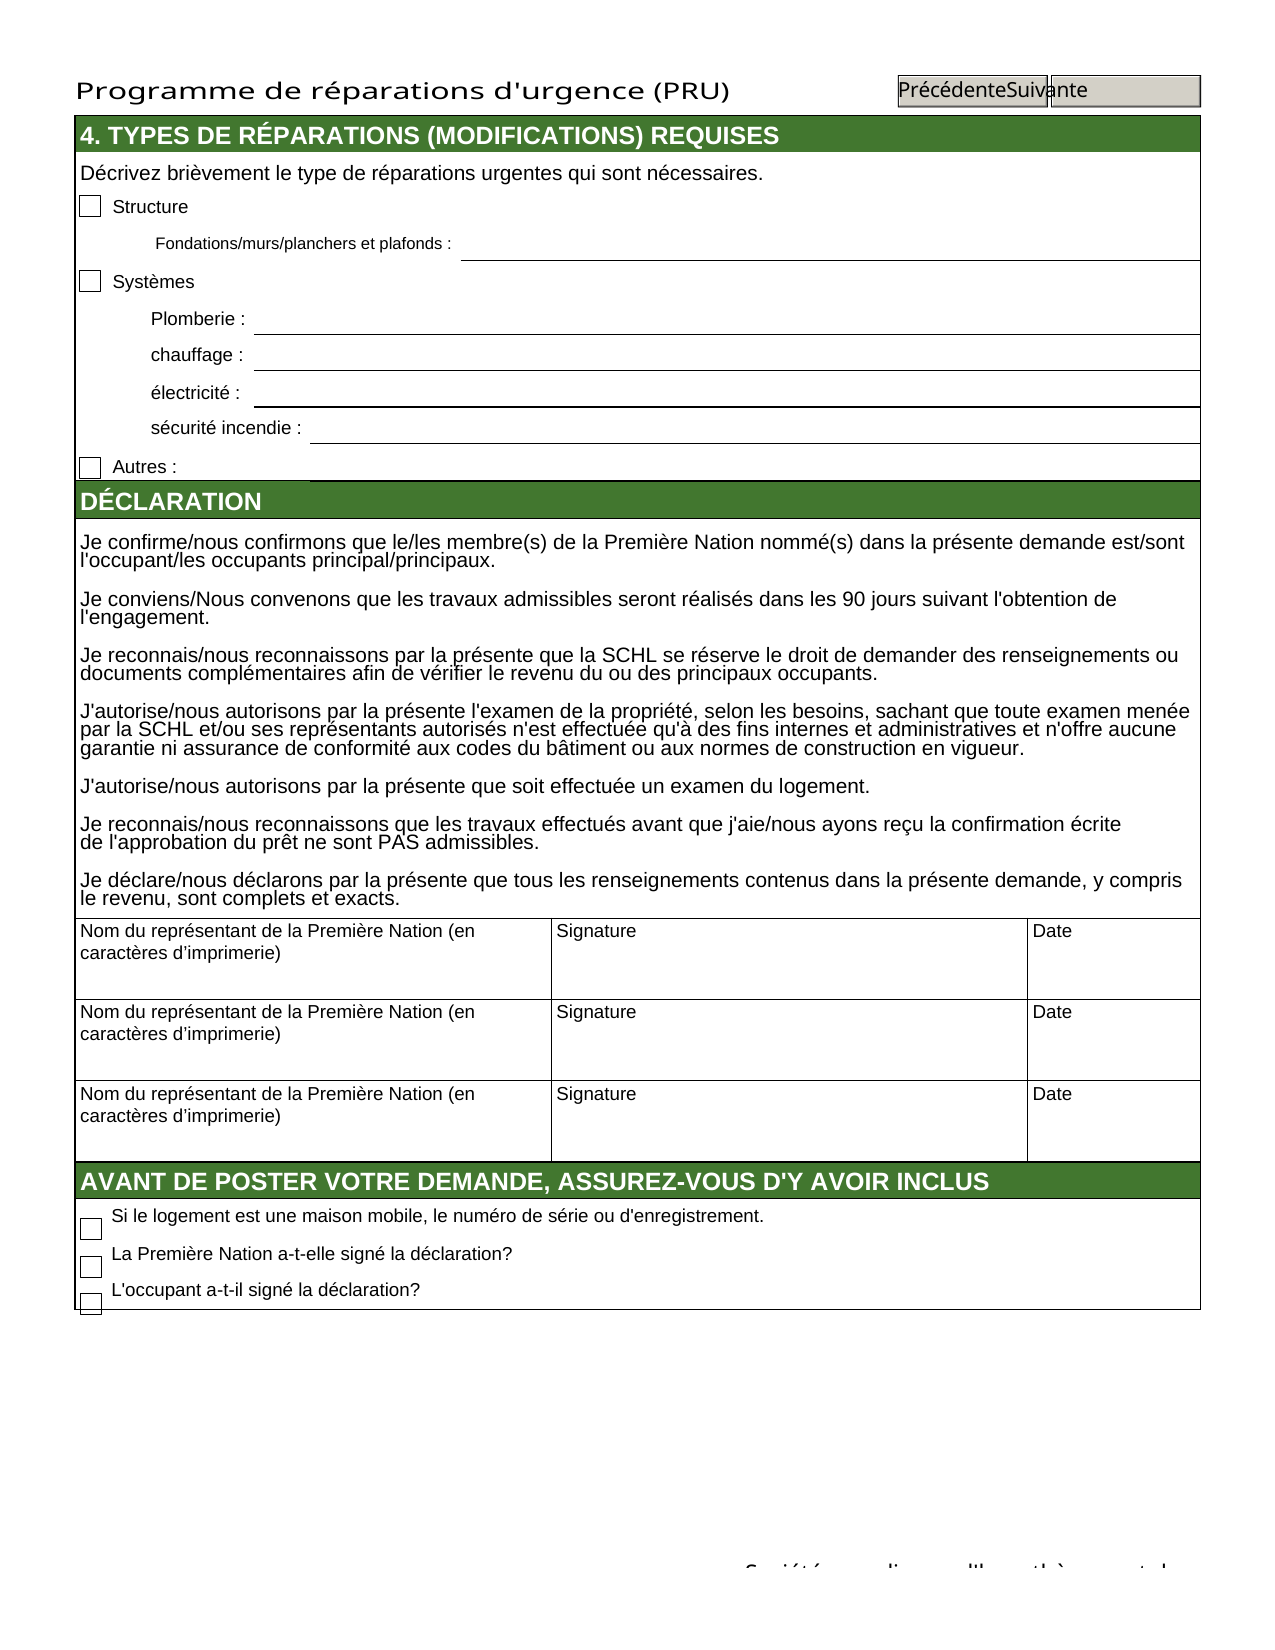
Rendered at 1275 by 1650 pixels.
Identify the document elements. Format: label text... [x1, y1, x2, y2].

table_cell Date [1028, 919, 1200, 999]
table_cell [310, 408, 1200, 443]
table_cell [254, 335, 1200, 370]
table_cell AVANT DE POSTER VOTRE DEMANDE, ASSUREZ-VOUS D'Y AVOIR INCLUS [76, 1163, 1200, 1198]
table_cell [254, 371, 1200, 406]
table_cell [461, 261, 1200, 333]
table_cell Date [1028, 1081, 1200, 1161]
table_cell Nom du représentant de la Première Nation (en caractères d’imprimerie) [76, 1081, 551, 1161]
table_cell Décrivez brièvement le type de réparations urgentes qui sont nécessaires. Structure Fondations/murs/planchers et plafonds : [76, 152, 1200, 259]
table_cell Nom du représentant de la Première Nation (en caractères d’imprimerie) [76, 1000, 551, 1080]
table_cell Signature [552, 919, 1027, 999]
table_cell Je confirme/nous confirmons que le/les membre(s) de la Première Nation nommé(s) dans la présente demande est/sont l'occupant/les occupants principal/principaux. Je conviens/Nous convenons que les travaux admissibles seront réalisés dans les 90 jours suivant l'obtention de l'engagement. Je reconnais/nous reconnaissons par la présente que la SCHL se réserve le droit de demander des renseignements ou documents complémentaires afin de vérifier le revenu du ou des principaux occupants. J'autorise/nous autorisons par la présente l'examen de la propriété, selon les besoins, sachant que toute examen menée par la SCHL et/ou ses représentants autorisés n'est effectuée qu'à des fins internes et administratives et n'offre aucune garantie ni assurance de conformité aux codes du bâtiment ou aux normes de construction en vigueur. J'autorise/nous autorisons par la présente que soit effectuée un examen du logement. Je reconnais/nous reconnaissons que les travaux effectués avant que j'aie/nous ayons reçu la confirmation écrite de l'approbation du prêt ne sont PAS admissibles. Je déclare/nous déclarons par la présente que tous les renseignements contenus dans la présente demande, y compris le revenu, sont complets et exacts. [76, 519, 1200, 917]
table_cell sécurité incendie : Autres : [76, 406, 310, 480]
table_cell Nom du représentant de la Première Nation (en caractères d’imprimerie) [76, 919, 551, 999]
table_cell DÉCLARATION [76, 481, 1200, 518]
table_cell Date [1028, 1000, 1200, 1080]
text Programme de réparations d'urgence (PRU) [75, 74, 1246, 106]
table_cell Signature [552, 1000, 1027, 1080]
table_cell [310, 444, 1200, 480]
table_cell Si le logement est une maison mobile, le numéro de série ou d'enregistrement. La Première Nation a-t-elle signé la déclaration? L'occupant a-t-il signé la déclaration? [76, 1199, 1200, 1309]
table_cell Systèmes Plomberie : [76, 260, 461, 333]
table_header 4. TYPES DE RÉPARATIONS (MODIFICATIONS) REQUISES [76, 116, 1200, 152]
table_cell chauffage : électricité : [76, 334, 254, 406]
table_cell Signature [552, 1081, 1027, 1161]
